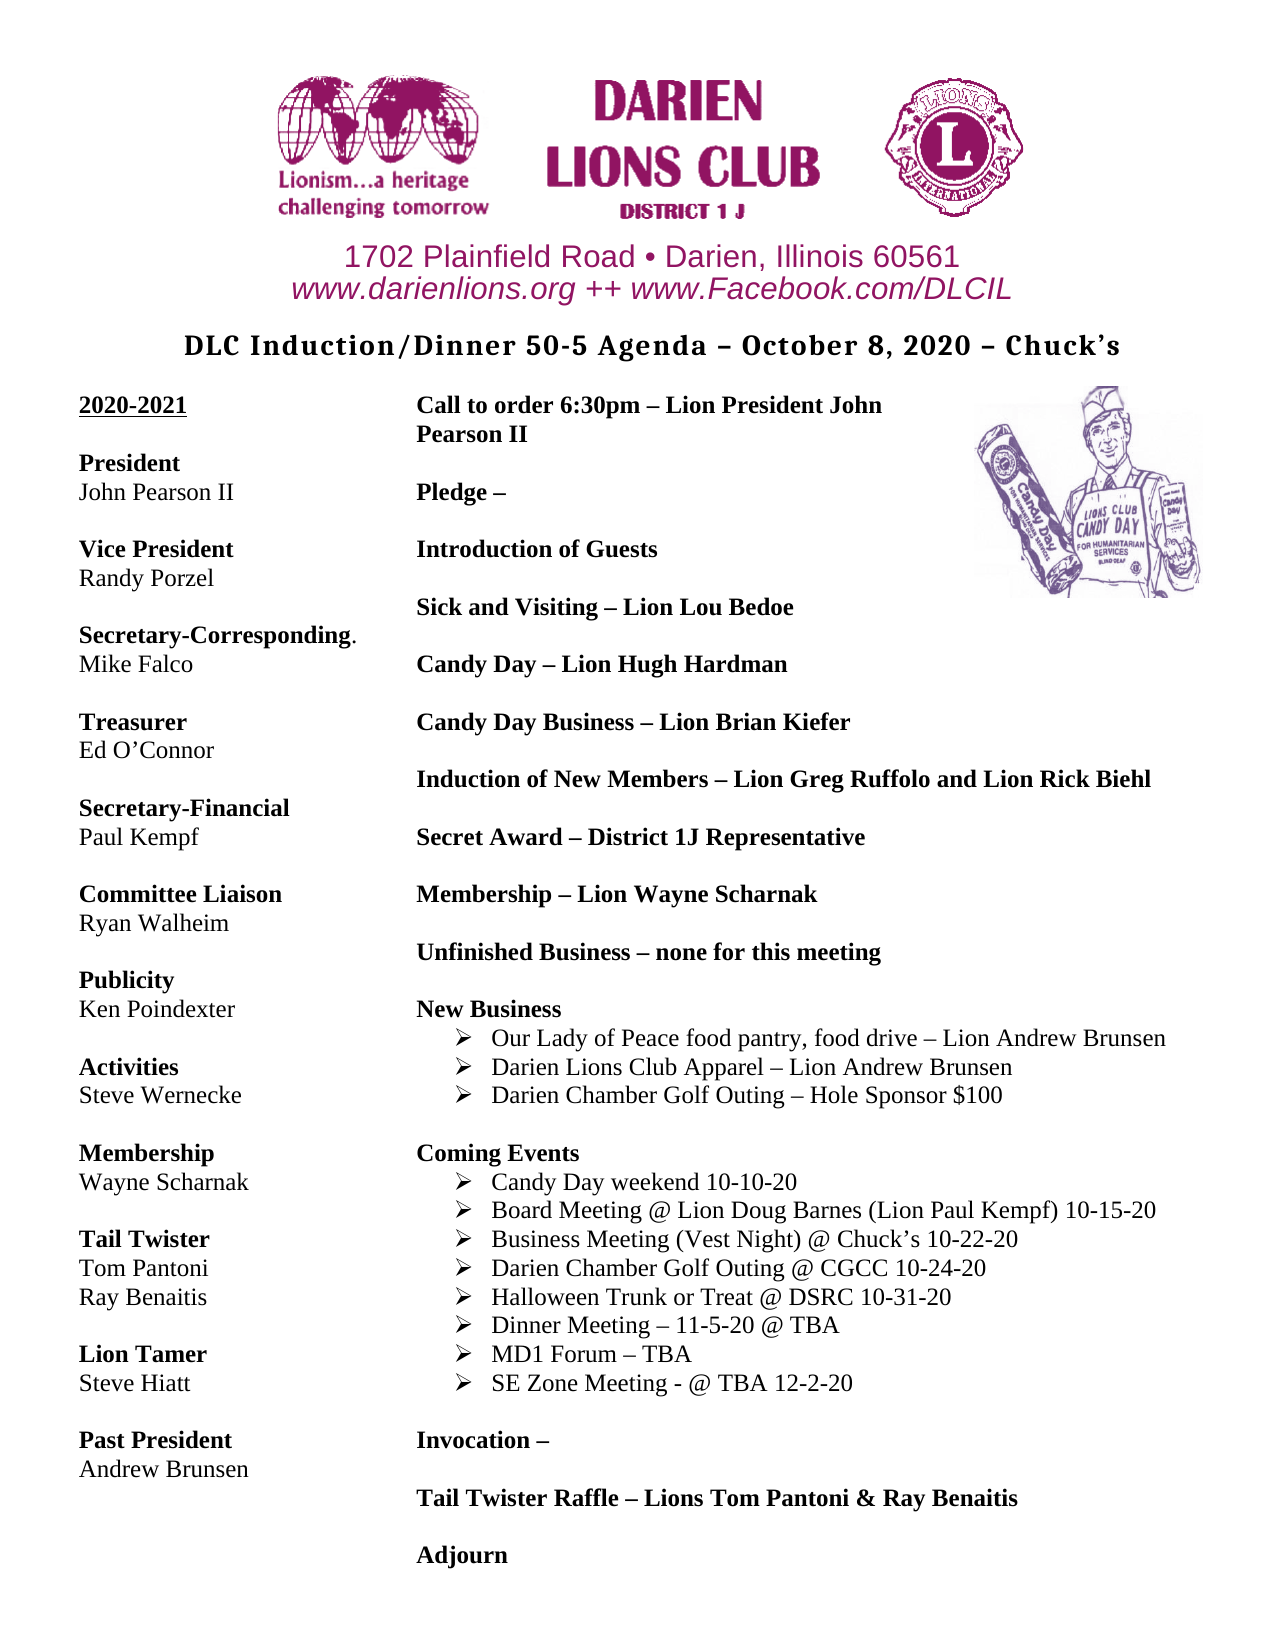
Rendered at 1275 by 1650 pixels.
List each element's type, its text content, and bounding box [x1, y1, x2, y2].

picture [277, 75, 1024, 219]
table_header 2020-2021 President John Pearson II Vice President Randy Porzel Secretary-Corresponding. Mike Falco Treasurer Ed O’Connor Secretary-Financial Paul Kempf Committee Liaison Ryan Walheim Publicity Ken Poindexter Activities Steve Wernecke Membership Wayne Scharnak Tail Twister Tom Pantoni Ray Benaitis Lion Tamer Steve Hiatt Past President Andrew Brunsen [68, 362, 405, 1569]
table_header Call to order 6:30pm – Lion President John Pearson II Pledge – Introduction of Guests Sick and Visiting – Lion Lou Bedoe Candy Day – Lion Hugh Hardman Candy Day Business – Lion Brian Kiefer Induction of New Members – Lion Greg Ruffolo and Lion Rick Biehl Secret Award – District 1J Representative Membership – Lion Wayne Scharnak Unfinished Business – none for this meeting New Business Our Lady of Peace food pantry, food drive – Lion Andrew Brunsen Darien Lions Club Apparel – Lion Andrew Brunsen Darien Chamber Golf Outing – Hole Sponsor $100 Coming Events Candy Day weekend 10-10-20 Board Meeting @ Lion Doug Barnes (Lion Paul Kempf) 10-15-20 Business Meeting (Vest Night) @ Chuck’s 10-22-20 Darien Chamber Golf Outing @ CGCC 10-24-20 Halloween Trunk or Treat @ DSRC 10-31-20 Dinner Meeting – 11-5-20 @ TBA MD1 Forum – TBA SE Zone Meeting - @ TBA 12-2-20 Invocation – Tail Twister Raffle – Lions Tom Pantoni & Ray Benaitis Adjourn [405, 362, 1211, 1569]
text 1702 Plainfield Road • Darien, Illinois 60561 [105, 241, 1200, 274]
text www.darienlions.org ++ www.Facebook.com/DLCIL [105, 274, 1200, 306]
text DLC Induction/Dinner 50-5 Agenda – October 8, 2020 – Chuck’s [105, 332, 1200, 362]
